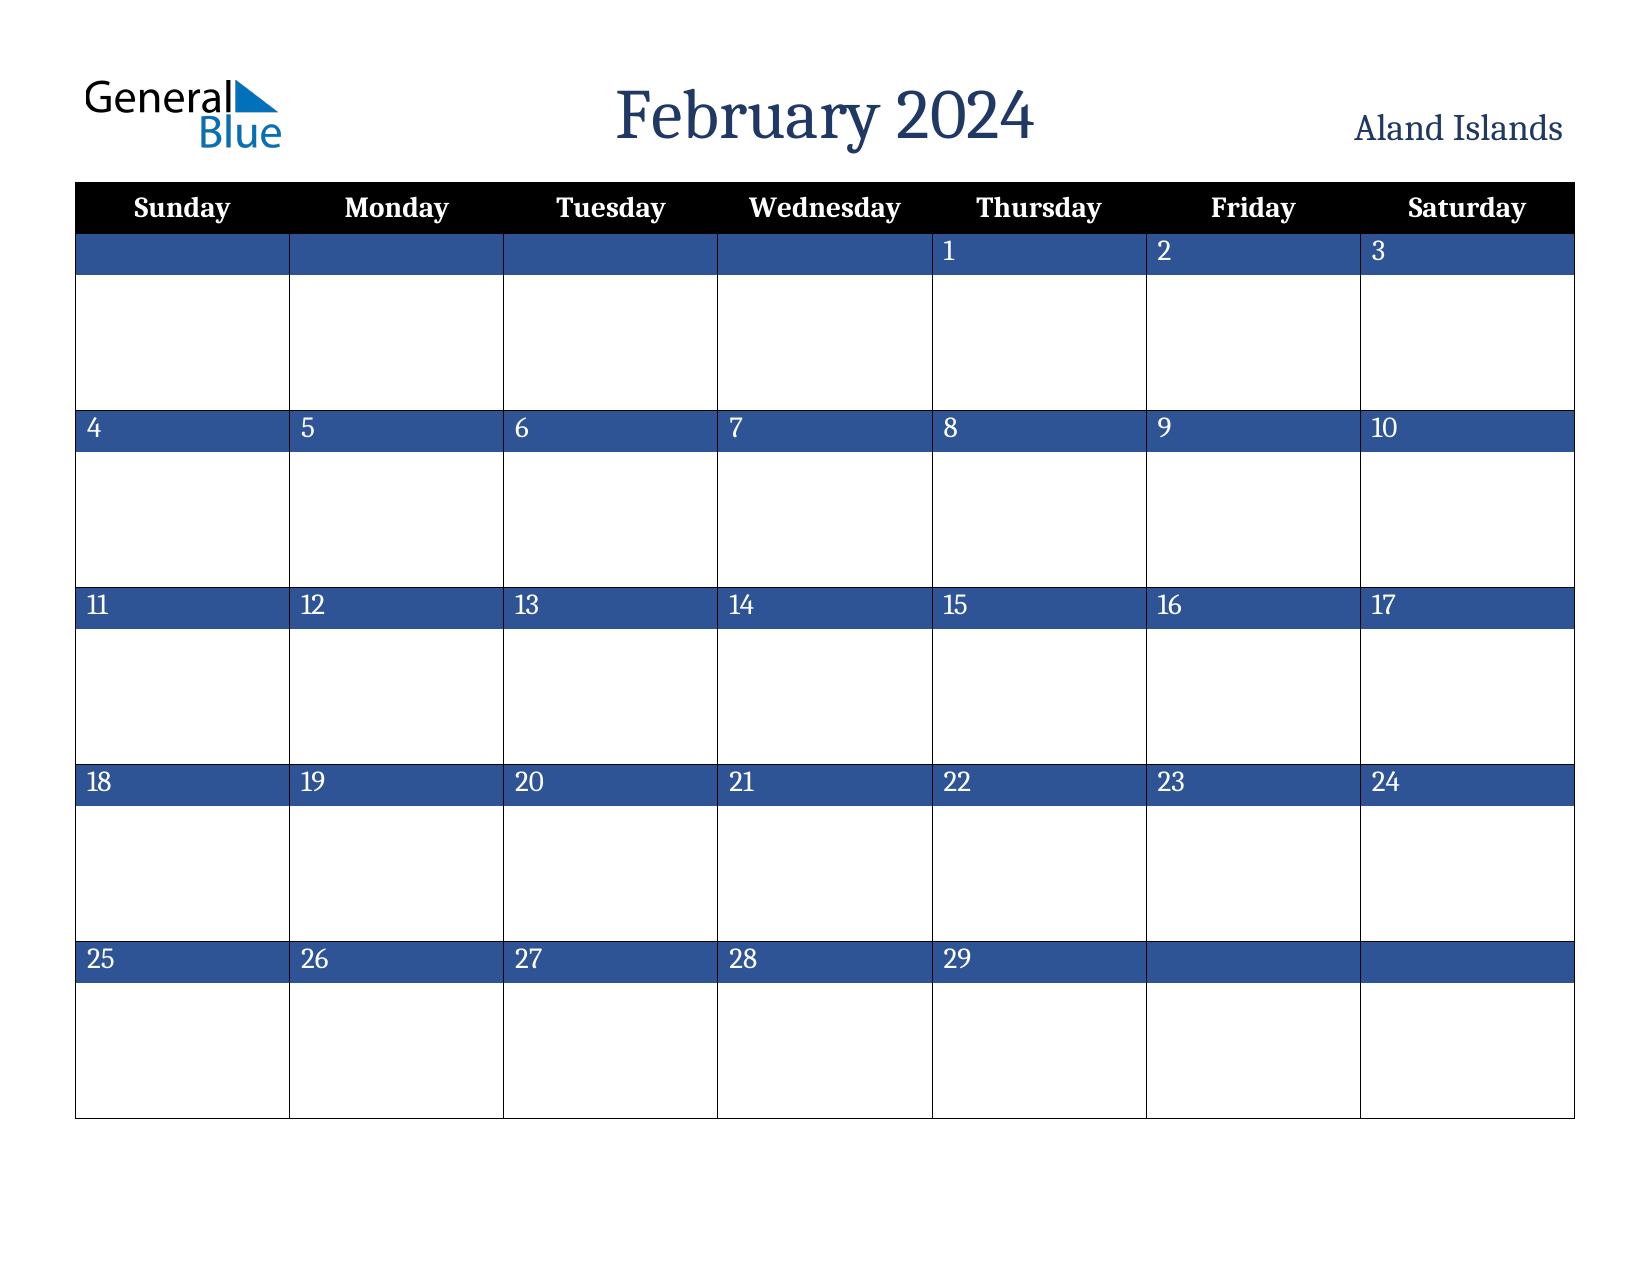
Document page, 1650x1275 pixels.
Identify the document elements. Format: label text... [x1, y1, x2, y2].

table_cell 5 [290, 411, 503, 452]
table_cell [290, 234, 503, 275]
table_cell 3 [1361, 234, 1574, 275]
table_cell 14 [718, 588, 932, 629]
table_header Aland Islands [1146, 75, 1574, 182]
table_cell [718, 275, 932, 410]
table_cell [290, 275, 503, 410]
table_cell [504, 806, 717, 941]
table_cell [290, 629, 503, 764]
table_cell [718, 983, 932, 1118]
table_cell 27 [504, 942, 717, 983]
table_cell 7 [718, 411, 932, 452]
table_cell 18 [76, 765, 289, 806]
table_cell Friday [1147, 183, 1360, 233]
table_cell [504, 629, 717, 764]
table_cell [718, 452, 932, 587]
table_cell [933, 806, 1146, 941]
table_cell [76, 629, 289, 764]
table_cell [1361, 275, 1574, 410]
table_cell 28 [718, 942, 932, 983]
table_cell 26 [290, 942, 503, 983]
table_cell [718, 234, 932, 275]
table_cell 24 [1361, 765, 1574, 806]
table_cell [1147, 629, 1360, 764]
table_cell [1361, 942, 1574, 983]
table_cell Sunday [76, 183, 289, 233]
table_cell [1147, 275, 1360, 410]
table_cell 11 [76, 588, 289, 629]
table_cell 19 [290, 765, 503, 806]
table_cell 25 [76, 942, 289, 983]
table_cell [933, 629, 1146, 764]
table_cell 8 [933, 411, 1146, 452]
table_cell 10 [1361, 411, 1574, 452]
table_cell [1361, 983, 1574, 1118]
table_cell 20 [504, 765, 717, 806]
table_cell [290, 452, 503, 587]
picture [86, 80, 281, 148]
table_cell [933, 983, 1146, 1118]
table_cell 6 [504, 411, 717, 452]
table_cell [933, 452, 1146, 587]
table_cell [1361, 452, 1574, 587]
table_cell [1361, 629, 1574, 764]
table_cell [718, 629, 932, 764]
table_cell 1 [933, 234, 1146, 275]
table_cell [1147, 983, 1360, 1118]
table_cell 23 [1147, 765, 1360, 806]
table_cell 2 [1147, 234, 1360, 275]
table_cell Thursday [933, 183, 1146, 233]
table_cell [76, 806, 289, 941]
table_cell 4 [76, 411, 289, 452]
table_cell [718, 806, 932, 941]
table_cell [76, 983, 289, 1118]
table_cell [290, 806, 503, 941]
table_cell Saturday [1361, 183, 1574, 233]
table_cell Tuesday [504, 183, 717, 233]
table_cell 12 [290, 588, 503, 629]
table_cell 16 [1147, 588, 1360, 629]
table_cell 13 [504, 588, 717, 629]
table_header February 2024 [504, 75, 1146, 182]
table_cell 9 [1147, 411, 1360, 452]
table_cell [504, 983, 717, 1118]
table_cell 21 [718, 765, 932, 806]
table_cell Monday [290, 183, 503, 233]
table_cell 29 [933, 942, 1146, 983]
table_cell [76, 234, 289, 275]
table_cell 22 [933, 765, 1146, 806]
table_cell [76, 452, 289, 587]
table_header [76, 75, 503, 182]
table_cell [1361, 806, 1574, 941]
table_cell [290, 983, 503, 1118]
table_cell [1147, 806, 1360, 941]
table_cell [504, 275, 717, 410]
table_cell [1147, 452, 1360, 587]
table_cell [76, 275, 289, 410]
table_cell [504, 234, 717, 275]
table_cell [933, 275, 1146, 410]
table_cell Wednesday [718, 183, 932, 233]
table_cell [504, 452, 717, 587]
table_cell [1147, 942, 1360, 983]
table_cell 15 [933, 588, 1146, 629]
table_cell 17 [1361, 588, 1574, 629]
